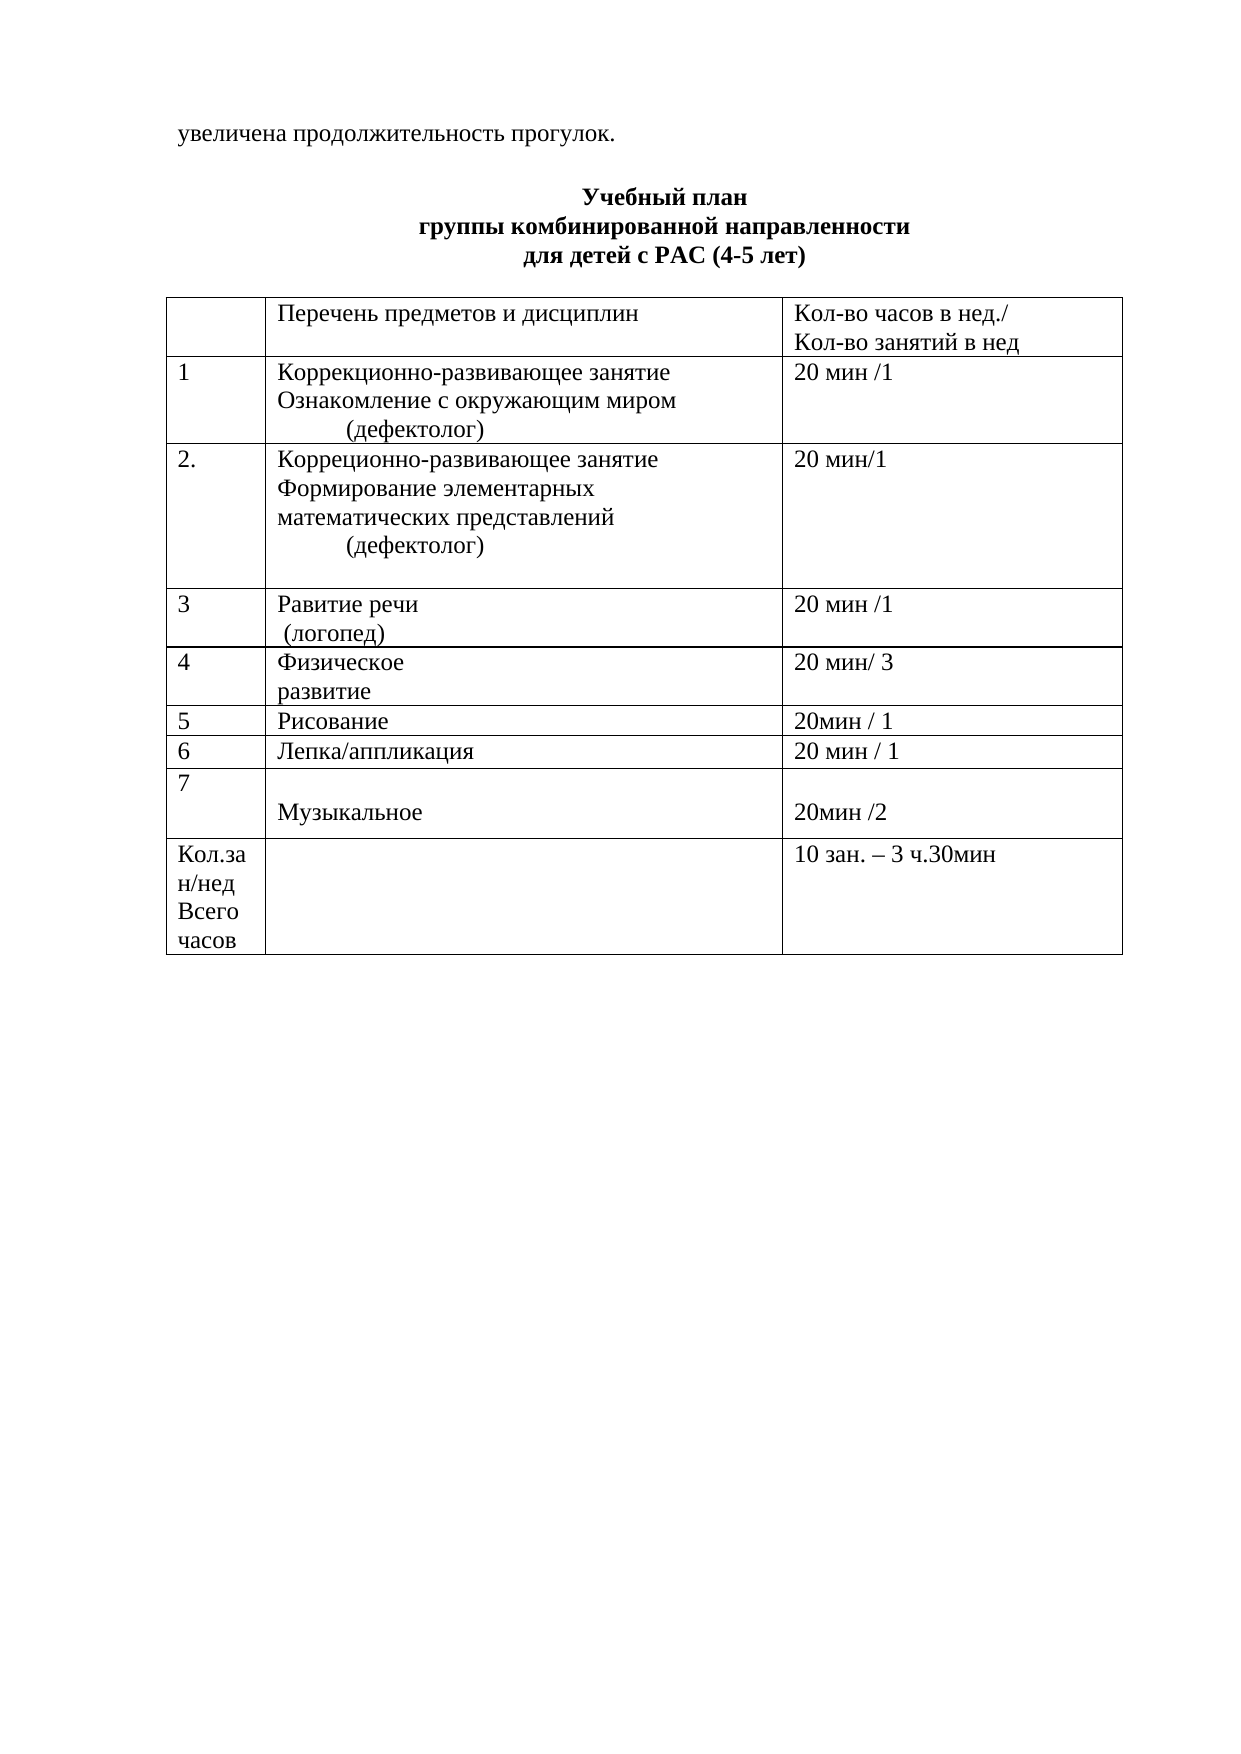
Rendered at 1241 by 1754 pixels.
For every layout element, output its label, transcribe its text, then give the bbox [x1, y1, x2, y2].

table_cell Равитие речи (логопед) [266, 589, 782, 646]
table_cell 1 [167, 357, 265, 443]
table_cell 20 мин / 1 [783, 736, 1122, 767]
table_cell 5 [167, 706, 265, 735]
text Учебный план [177, 182, 1152, 211]
table_cell 7 [167, 769, 265, 838]
table_cell Физическое развитие [266, 648, 782, 705]
table_cell Корреционно-развивающее занятие Формирование элементарных математических представлений (дефектолог) [266, 444, 782, 588]
table_cell Лепка/аппликация [266, 736, 782, 767]
table_cell 3 [167, 589, 265, 646]
table_cell 20 мин/1 [783, 444, 1122, 588]
table_header Кол-во часов в нед./ Кол-во занятий в нед [783, 298, 1122, 356]
table_cell Музыкальное [266, 769, 782, 838]
table_cell Рисование [266, 706, 782, 735]
table_cell Кол.зан/нед Всего часов [167, 839, 265, 954]
table_cell 20мин / 1 [783, 706, 1122, 735]
table_header Перечень предметов и дисциплин [266, 298, 782, 356]
table_cell 2. [167, 444, 265, 588]
table_cell 6 [167, 736, 265, 767]
text для детей с РАС (4-5 лет) [177, 240, 1152, 268]
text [177, 118, 1152, 147]
table_cell 20 мин /1 [783, 589, 1122, 646]
table_cell 10 зан. – 3 ч.30мин [783, 839, 1122, 954]
table_header [167, 298, 265, 356]
text группы комбинированной направленности [177, 211, 1152, 240]
table_cell 4 [167, 648, 265, 705]
table_cell [266, 839, 782, 954]
table_cell Коррекционно-развивающее занятие Ознакомление с окружающим миром (дефектолог) [266, 357, 782, 443]
table_cell 20 мин /1 [783, 357, 1122, 443]
table_cell 20мин /2 [783, 769, 1122, 838]
table_cell 20 мин/ 3 [783, 648, 1122, 705]
